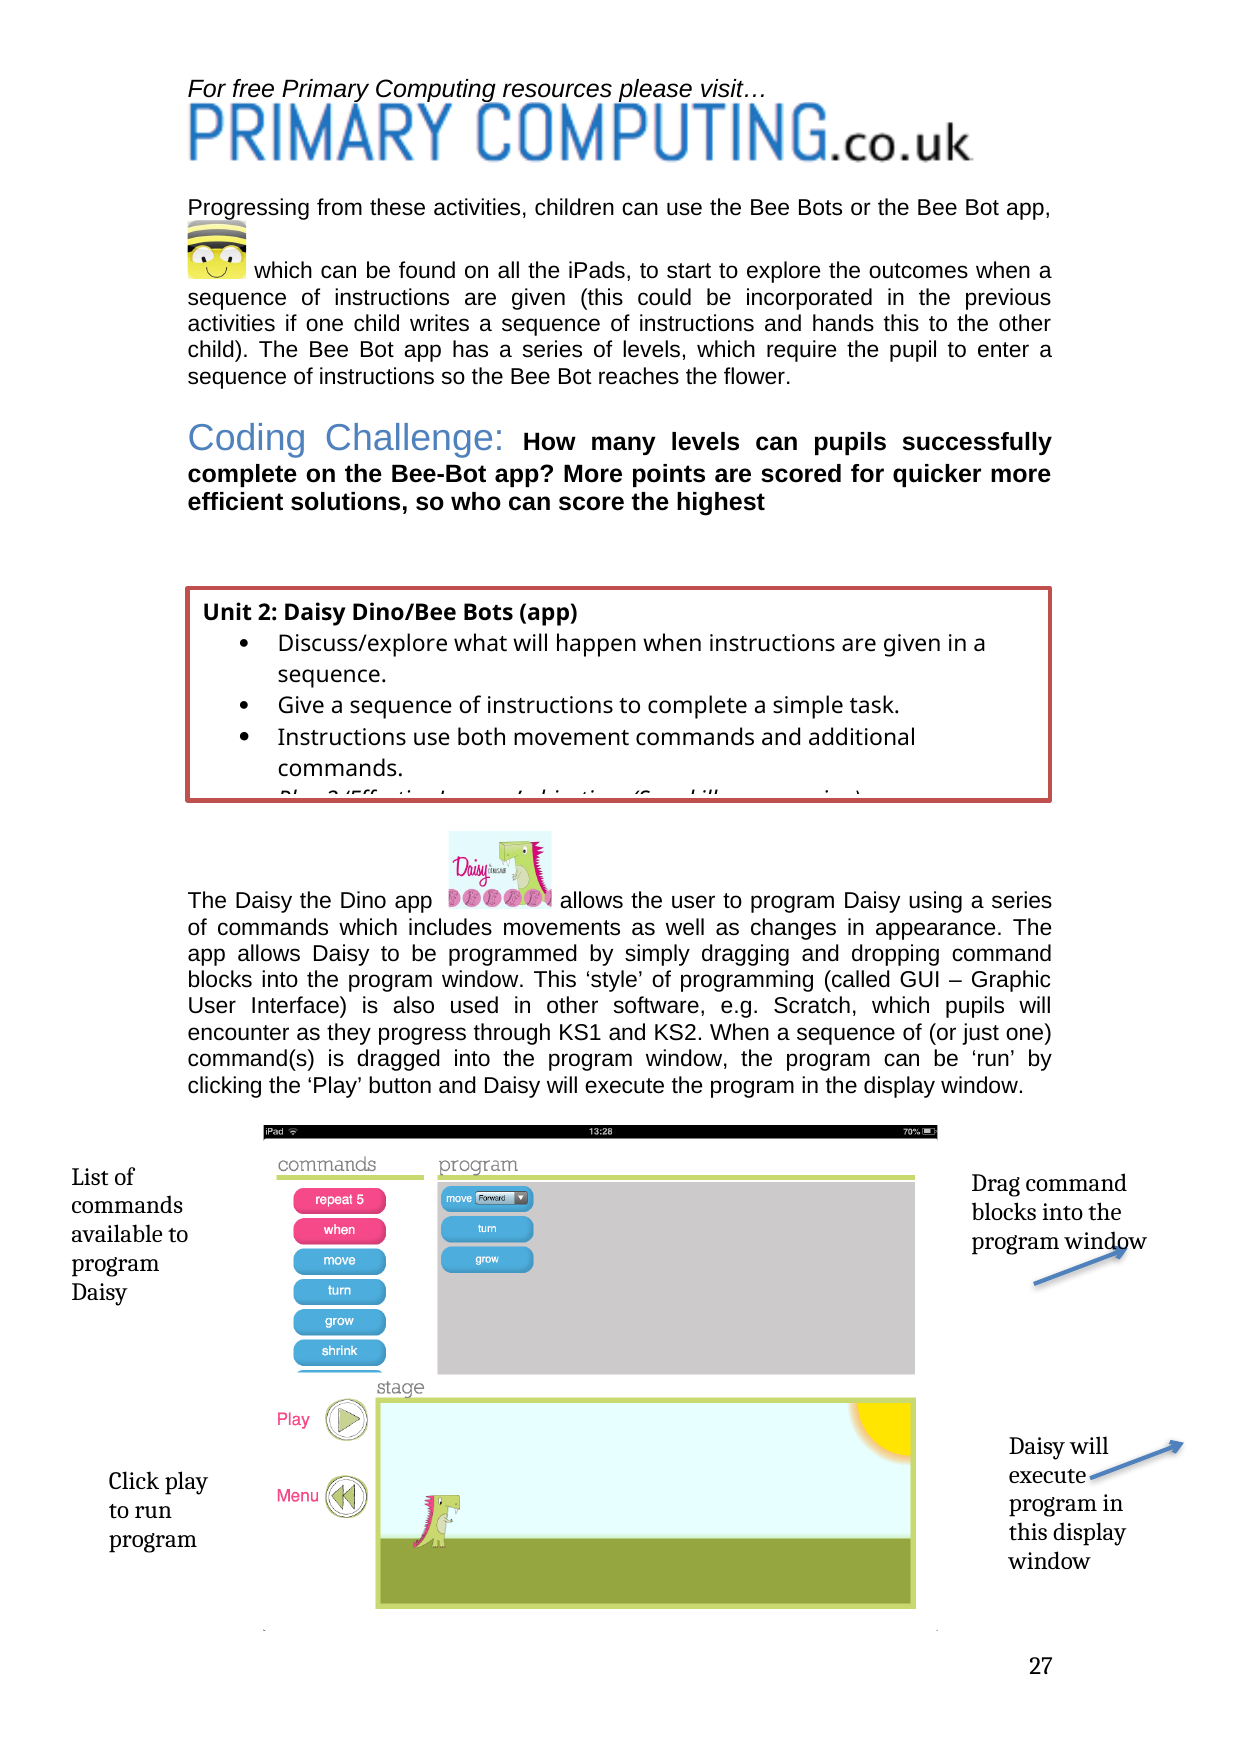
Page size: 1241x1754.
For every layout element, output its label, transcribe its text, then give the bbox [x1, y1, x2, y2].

picture [448, 831, 552, 909]
text The Daisy the Dino app allows the user to program Daisy using a series of commands which includes movements as well as changes in appearance. The app allows Daisy to be programmed by simply dragging and dropping command blocks into the program window. This ‘style’ of programming (called GUI – Graphic User Interface) is also used in other software, e.g. Scratch, which pupils will encounter as they progress through KS1 and KS2. When a sequence of (or just one) command(s) is dragged into the program window, the program can be ‘run’ by clicking the ‘Play’ button and Daisy will execute the program in the display window. [187, 831, 1053, 1098]
picture [187, 220, 247, 279]
text Coding Challenge: How many levels can pupils successfully complete on the Bee-Bot app? More points are scored for quicker more efficient solutions, so who can score the highest [187, 415, 1053, 516]
picture [263, 1125, 938, 1631]
picture [187, 102, 976, 165]
